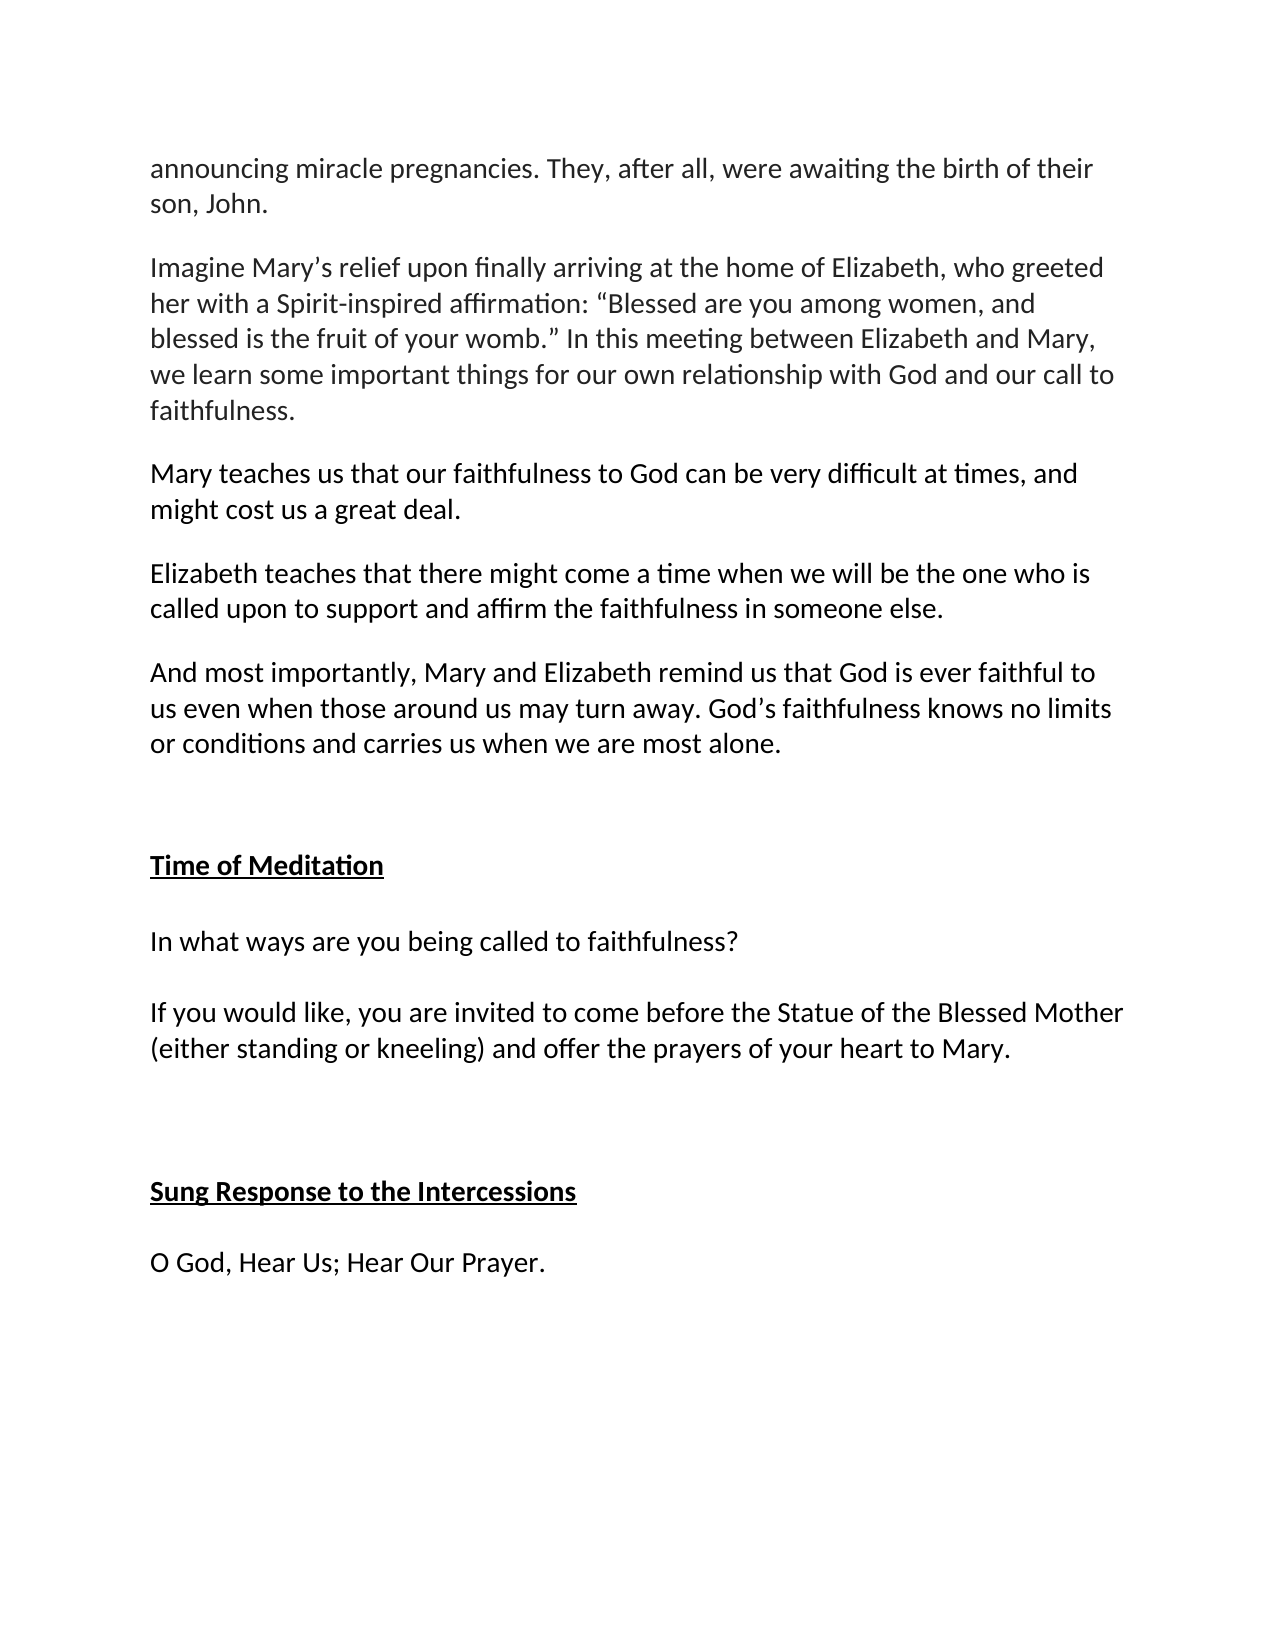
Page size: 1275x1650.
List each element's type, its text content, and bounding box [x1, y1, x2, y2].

text Time of Meditation [150, 847, 1094, 882]
text Elizabeth teaches that there might come a time when we will be the one who is called upon to support and affirm the faithfulness in someone else. [150, 555, 1125, 626]
text And most importantly, Mary and Elizabeth remind us that God is ever faithful to us even when those around us may turn away. God’s faithfulness knows no limits or conditions and carries us when we are most alone. [150, 654, 1125, 761]
text O God, Hear Us; Hear Our Prayer. [150, 1244, 1125, 1279]
text Mary teaches us that our faithfulness to God can be very difficult at times, and might cost us a great deal. [150, 456, 1125, 527]
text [150, 150, 1125, 221]
text In what ways are you being called to faithfulness? [150, 923, 1125, 959]
text Imagine Mary’s relief upon finally arriving at the home of Elizabeth, who greeted her with a Spirit-inspired affirmation: “Blessed are you among women, and blessed is the fruit of your womb.” In this meeting between Elizabeth and Mary, we learn some important things for our own relationship with God and our call to faithfulness. [150, 249, 1125, 427]
text If you would like, you are invited to come before the Statue of the Blessed Mother (either standing or kneeling) and offer the prayers of your heart to Mary. [150, 994, 1125, 1066]
text Sung Response to the Intercessions [150, 1173, 1094, 1208]
